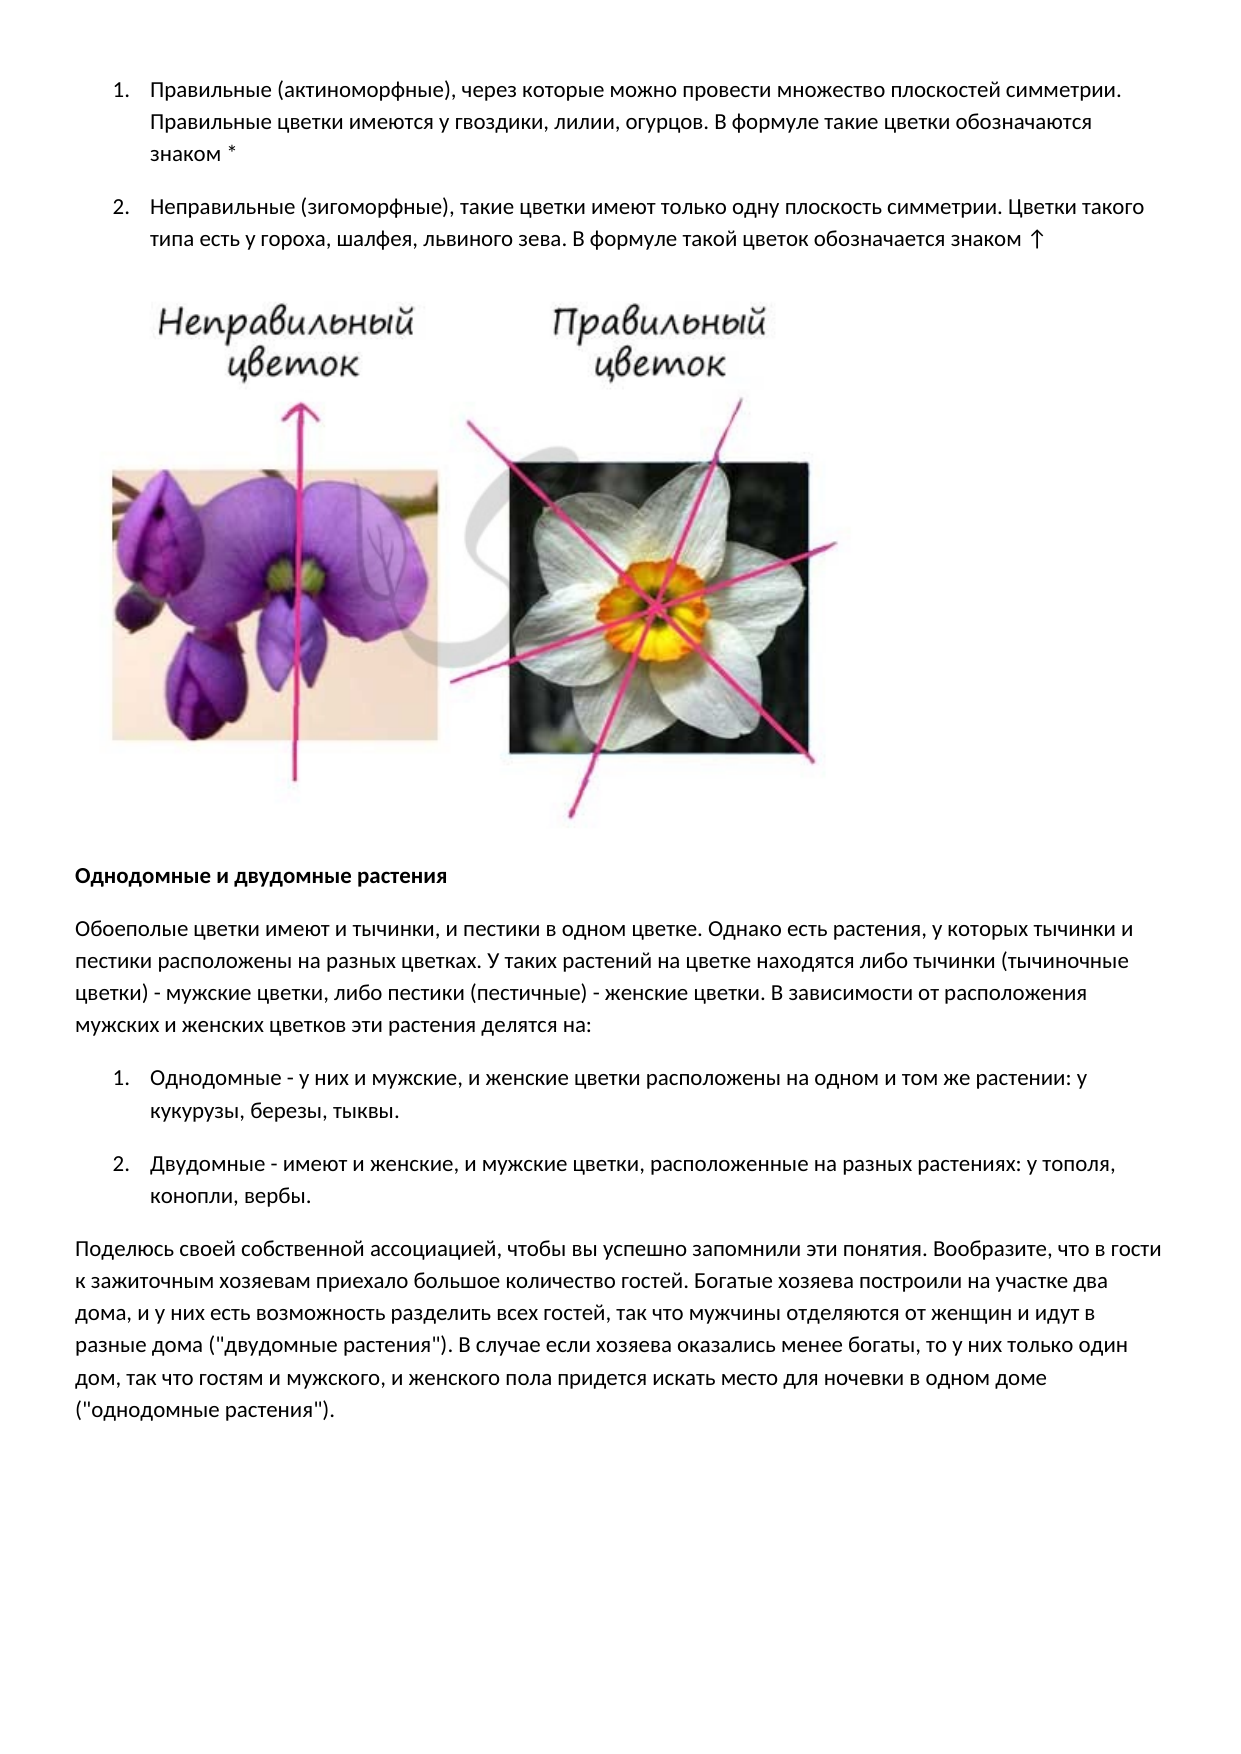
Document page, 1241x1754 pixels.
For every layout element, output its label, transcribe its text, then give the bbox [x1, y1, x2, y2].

list Неправильные (зигоморфные), такие цветки имеют только одну плоскость симметрии. Цветки такого типа есть у гороха, шалфея, львиного зева. В формуле такой цветок обозначается знаком ↑ [112, 192, 1165, 253]
list Однодомные - у них и мужские, и женские цветки расположены на одном и том же растении: у кукурузы, березы, тыквы. [112, 1063, 1165, 1124]
text Обоеполые цветки имеют и тычинки, и пестики в одном цветке. Однако есть растения, у которых тычинки и пестики расположены на разных цветках. У таких растений на цветке находятся либо тычинки (тычиночные цветки) - мужские цветки, либо пестики (пестичные) - женские цветки. В зависимости от расположения мужских и женских цветков эти растения делятся на: [75, 914, 1165, 1038]
picture [75, 277, 857, 836]
list Правильные (актиноморфные), через которые можно провести множество плоскостей симметрии. Правильные цветки имеются у гвоздики, лилии, огурцов. В формуле такие цветки обозначаются знаком * [112, 75, 1165, 167]
list Двудомные - имеют и женские, и мужские цветки, расположенные на разных растениях: у тополя, конопли, вербы. [112, 1149, 1165, 1209]
text Поделюсь своей собственной ассоциацией, чтобы вы успешно запомнили эти понятия. Вообразите, что в гости к зажиточным хозяевам приехало большое количество гостей. Богатые хозяева построили на участке два дома, и у них есть возможность разделить всех гостей, так что мужчины отделяются от женщин и идут в разные дома ("двудомные растения"). В случае если хозяева оказались менее богаты, то у них только один дом, так что гостям и мужского, и женского пола придется искать место для ночевки в одном доме ("однодомные растения"). [75, 1234, 1165, 1423]
text Однодомные и двудомные растения [75, 861, 1165, 889]
